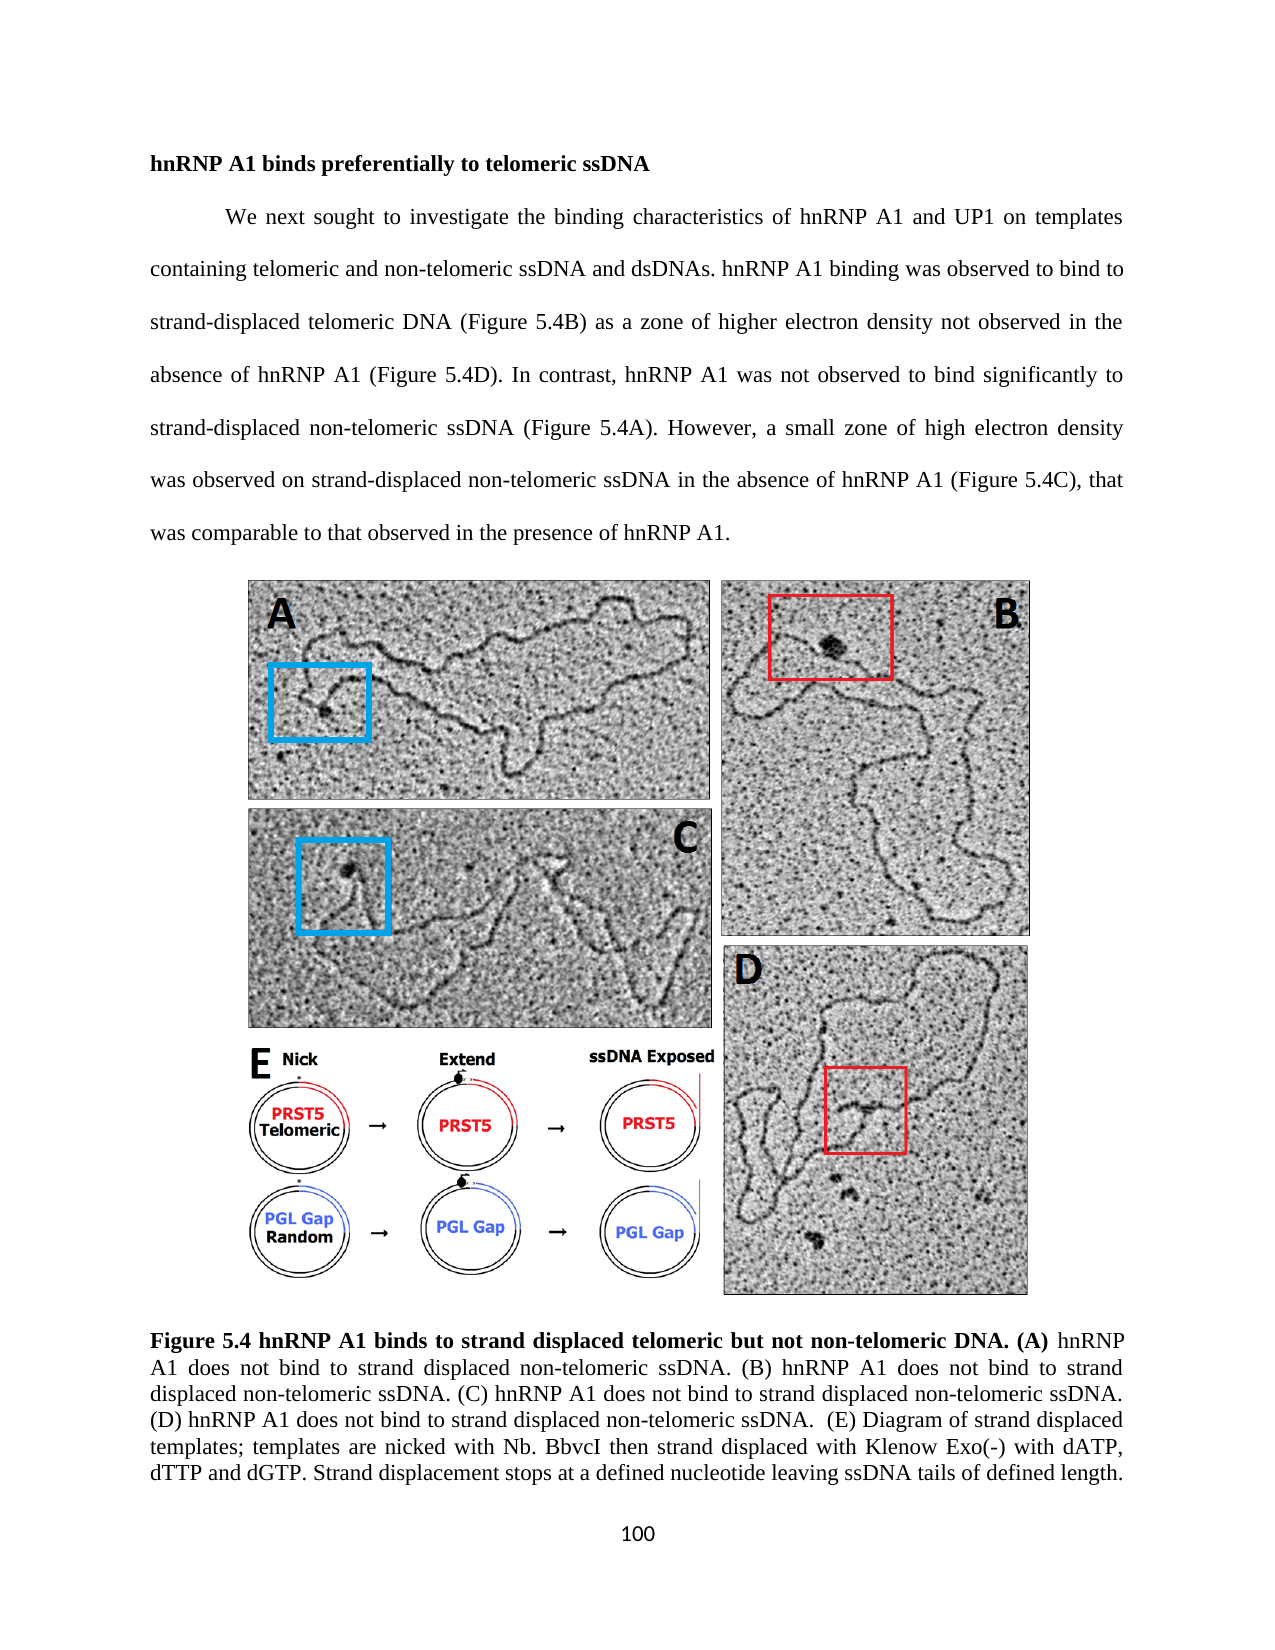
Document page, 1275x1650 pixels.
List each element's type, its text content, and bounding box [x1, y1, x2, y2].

text We next sought to investigate the binding characteristics of hnRNP A1 and UP1 on templates containing telomeric and non-telomeric ssDNA and dsDNAs. hnRNP A1 binding was observed to bind to strand-displaced telomeric DNA (Figure 5.4B) as a zone of higher electron density not observed in the absence of hnRNP A1 (Figure 5.4D). In contrast, hnRNP A1 was not observed to bind significantly to strand-displaced non-telomeric ssDNA (Figure 5.4A). However, a small zone of high electron density was observed on strand-displaced non-telomeric ssDNA in the absence of hnRNP A1 (Figure 5.4C), that was comparable to that observed in the presence of hnRNP A1. [150, 203, 1125, 545]
picture [242, 571, 1033, 1300]
text hnRNP A1 binds preferentially to telomeric ssDNA [150, 150, 1125, 176]
text Figure 5.4 hnRNP A1 binds to strand displaced telomeric but not non-telomeric DNA. (A) hnRNP A1 does not bind to strand displaced non-telomeric ssDNA. (B) hnRNP A1 does not bind to strand displaced non-telomeric ssDNA. (C) hnRNP A1 does not bind to strand displaced non-telomeric ssDNA. (D) hnRNP A1 does not bind to strand displaced non-telomeric ssDNA. (E) Diagram of strand displaced templates; templates are nicked with Nb. BbvcI then strand displaced with Klenow Exo(-) with dATP, dTTP and dGTP. Strand displacement stops at a defined nucleotide leaving ssDNA tails of defined length. [150, 1327, 1125, 1485]
